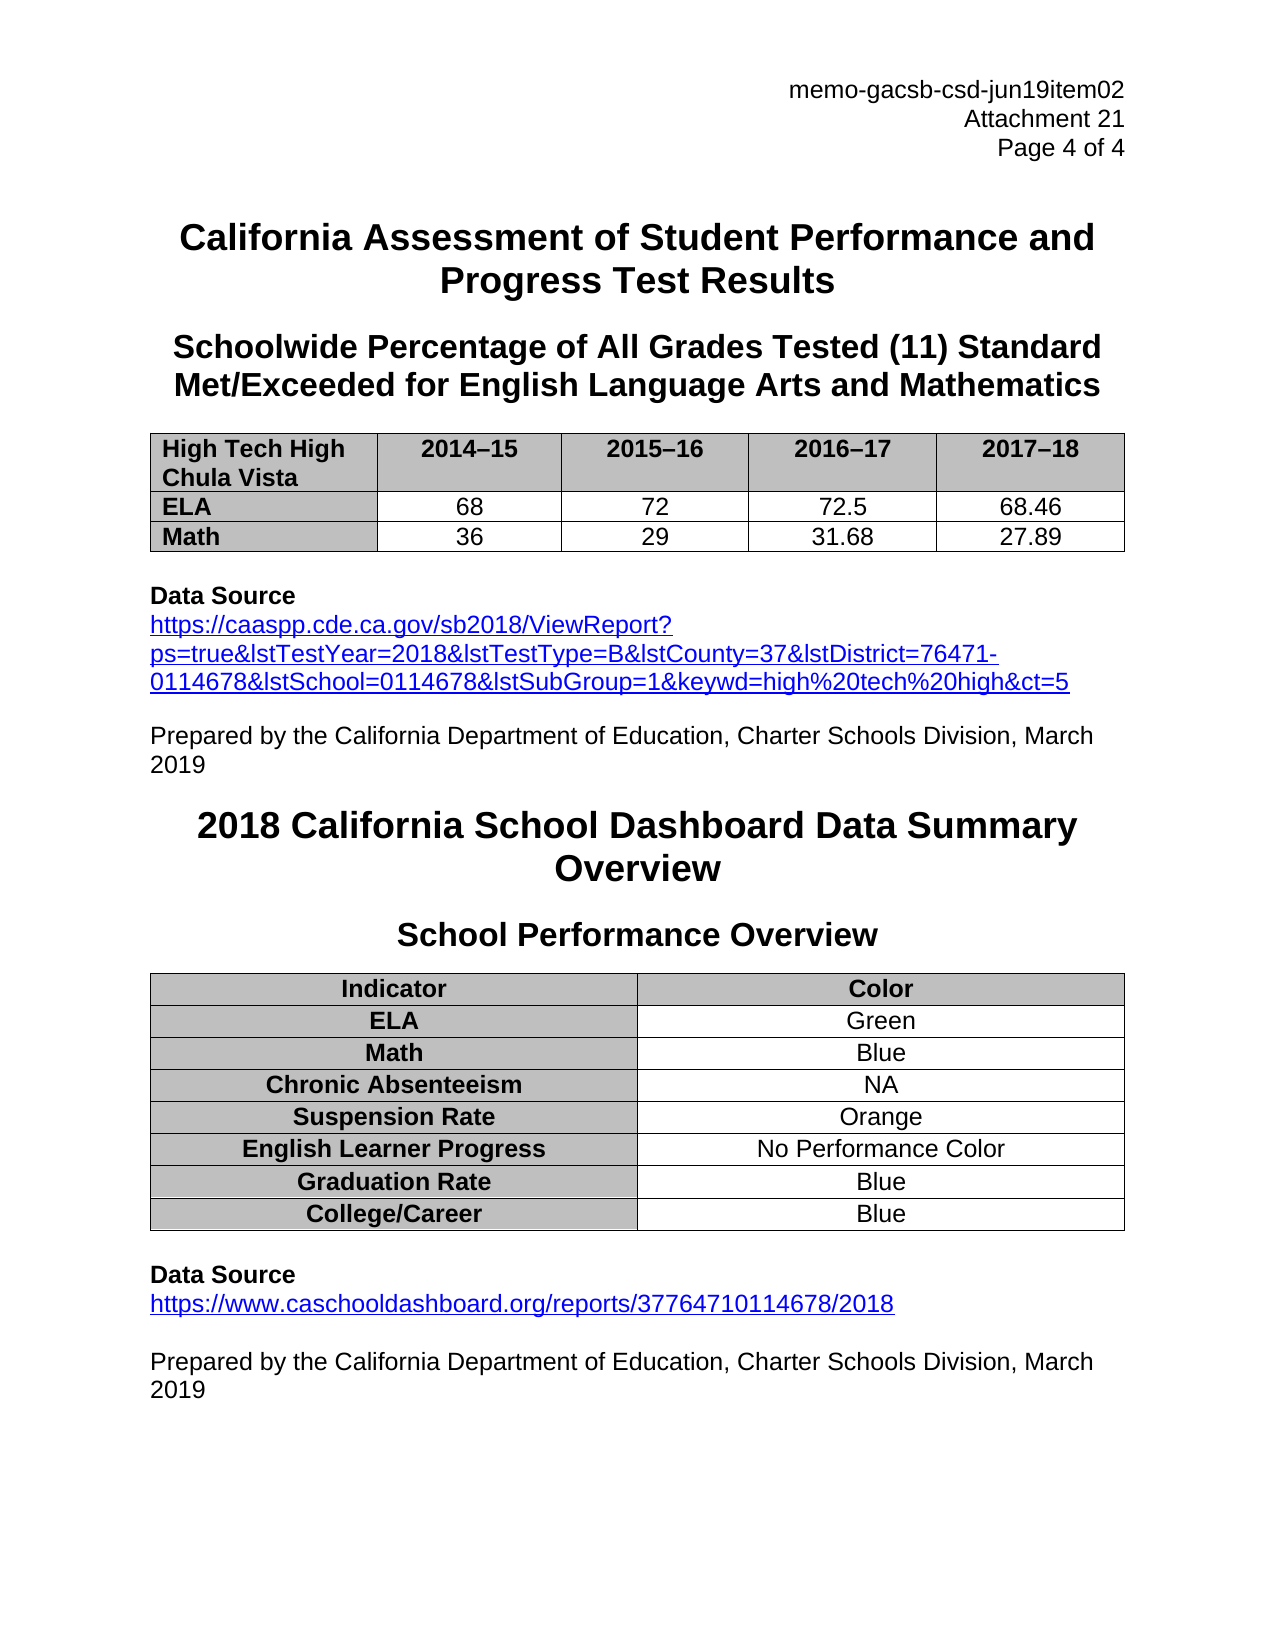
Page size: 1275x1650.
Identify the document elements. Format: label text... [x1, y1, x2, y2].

table_cell Math [151, 522, 377, 551]
text Prepared by the California Department of Education, Charter Schools Division, March 2019 [150, 721, 1125, 778]
text Data Source [150, 581, 1125, 610]
text Data Source [150, 1260, 1125, 1288]
table_cell 72.5 [749, 492, 936, 521]
table_cell Blue [638, 1199, 1124, 1229]
table_cell Math [151, 1038, 637, 1069]
text https://www.caschooldashboard.org/reports/37764710114678/2018 [150, 1288, 1125, 1317]
table_cell 36 [378, 522, 561, 551]
table_header 2017–18 [937, 434, 1124, 491]
table_cell Graduation Rate [151, 1166, 637, 1197]
table_header 2015–16 [562, 434, 748, 491]
table_cell 31.68 [749, 522, 936, 551]
text Prepared by the California Department of Education, Charter Schools Division, March 2019 [150, 1346, 1125, 1404]
subtitle California Assessment of Student Performance and Progress Test Results [150, 215, 1125, 302]
text Schoolwide Percentage of All Grades Tested (11) Standard Met/Exceeded for English Language Arts and Mathematics [150, 327, 1125, 403]
table_header 2016–17 [749, 434, 936, 491]
table_header High Tech High Chula Vista [151, 434, 377, 491]
text https://caaspp.cde.ca.gov/sb2018/ViewReport?ps=true&lstTestYear=2018&lstTestType=B&lstCounty=37&lstDistrict=76471-0114678&lstSchool=0114678&lstSubGroup=1&keywd=high%20tech%20high&ct=5 [150, 610, 1125, 696]
table_cell 68.46 [937, 492, 1124, 521]
table_cell No Performance Color [638, 1134, 1124, 1165]
table_cell Chronic Absenteeism [151, 1070, 637, 1101]
table_header Color [638, 974, 1124, 1005]
table_cell Blue [638, 1038, 1124, 1069]
table_cell NA [638, 1070, 1124, 1101]
table_cell 72 [562, 492, 748, 521]
table_header Indicator [151, 974, 637, 1005]
table_cell ELA [151, 492, 377, 521]
table_cell Blue [638, 1166, 1124, 1197]
subtitle 2018 California School Dashboard Data Summary Overview [150, 803, 1125, 890]
table_cell College/Career [151, 1199, 637, 1229]
table_header 2014–15 [378, 434, 561, 491]
table_cell ELA [151, 1006, 637, 1037]
table_cell English Learner Progress [151, 1134, 637, 1165]
table_cell Suspension Rate [151, 1102, 637, 1133]
table_cell Orange [638, 1102, 1124, 1133]
table_cell 29 [562, 522, 748, 551]
table_cell 68 [378, 492, 561, 521]
text School Performance Overview [150, 915, 1125, 953]
table_cell 27.89 [937, 522, 1124, 551]
table_cell Green [638, 1006, 1124, 1037]
